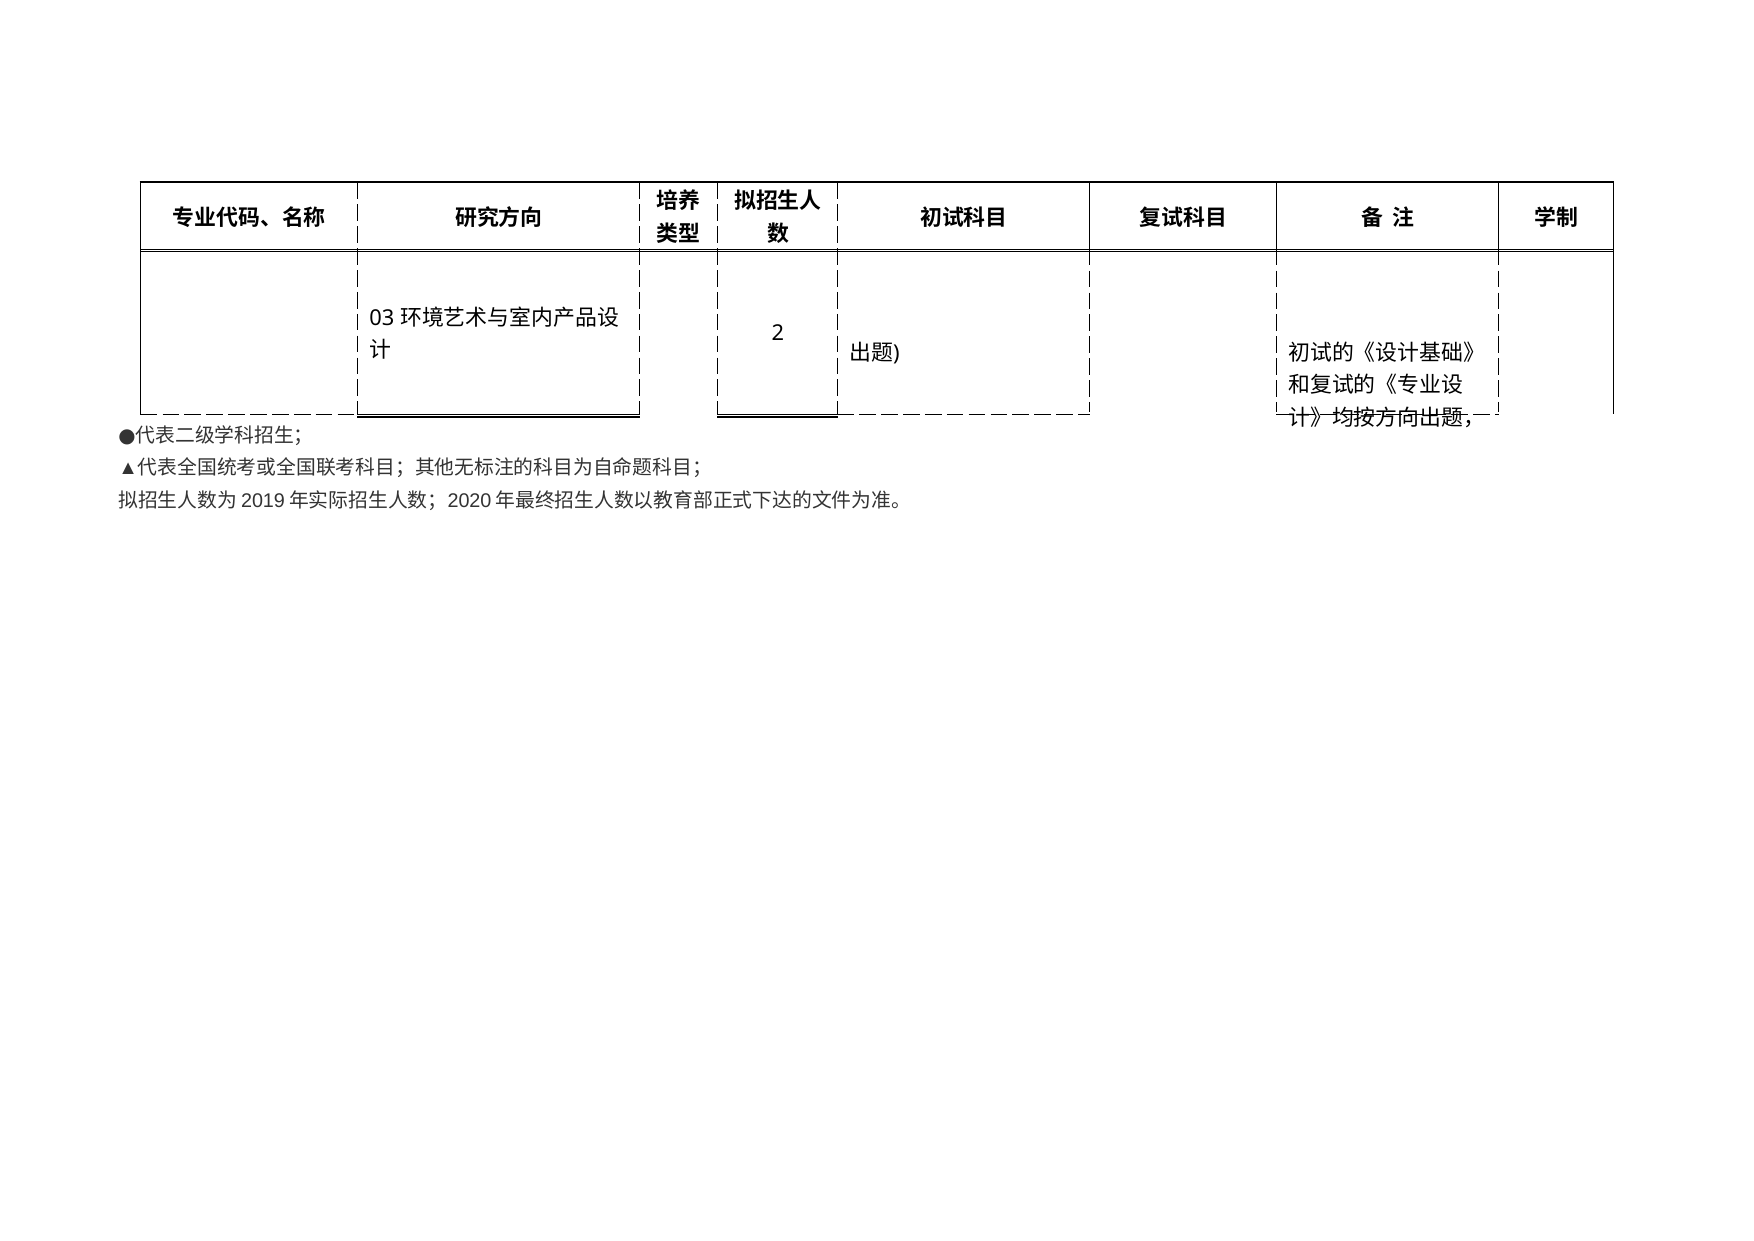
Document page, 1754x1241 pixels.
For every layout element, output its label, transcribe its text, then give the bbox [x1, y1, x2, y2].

text ●代表二级学科招生； [118, 417, 1636, 450]
table_header 研究方向 [358, 183, 639, 249]
table_header 备 注 [1277, 183, 1498, 249]
table_cell 03 环境艺术与室内产品设计 [358, 252, 639, 414]
table_header 学制 [1499, 183, 1613, 249]
text ▲代表全国统考或全国联考科目；其他无标注的科目为自命题科目； [118, 450, 1636, 482]
table_header 初试科目 [838, 183, 1089, 249]
table_header 专业代码、名称 [141, 183, 358, 249]
table_header 拟招生人数 [718, 183, 838, 249]
text 拟招生人数为2019年实际招生人数；2020年最终招生人数以教育部正式下达的文件为准。 [118, 482, 1636, 515]
table_header 复试科目 [1090, 183, 1276, 249]
table_header 培养类型 [639, 183, 718, 249]
table_cell 2 [718, 252, 838, 414]
